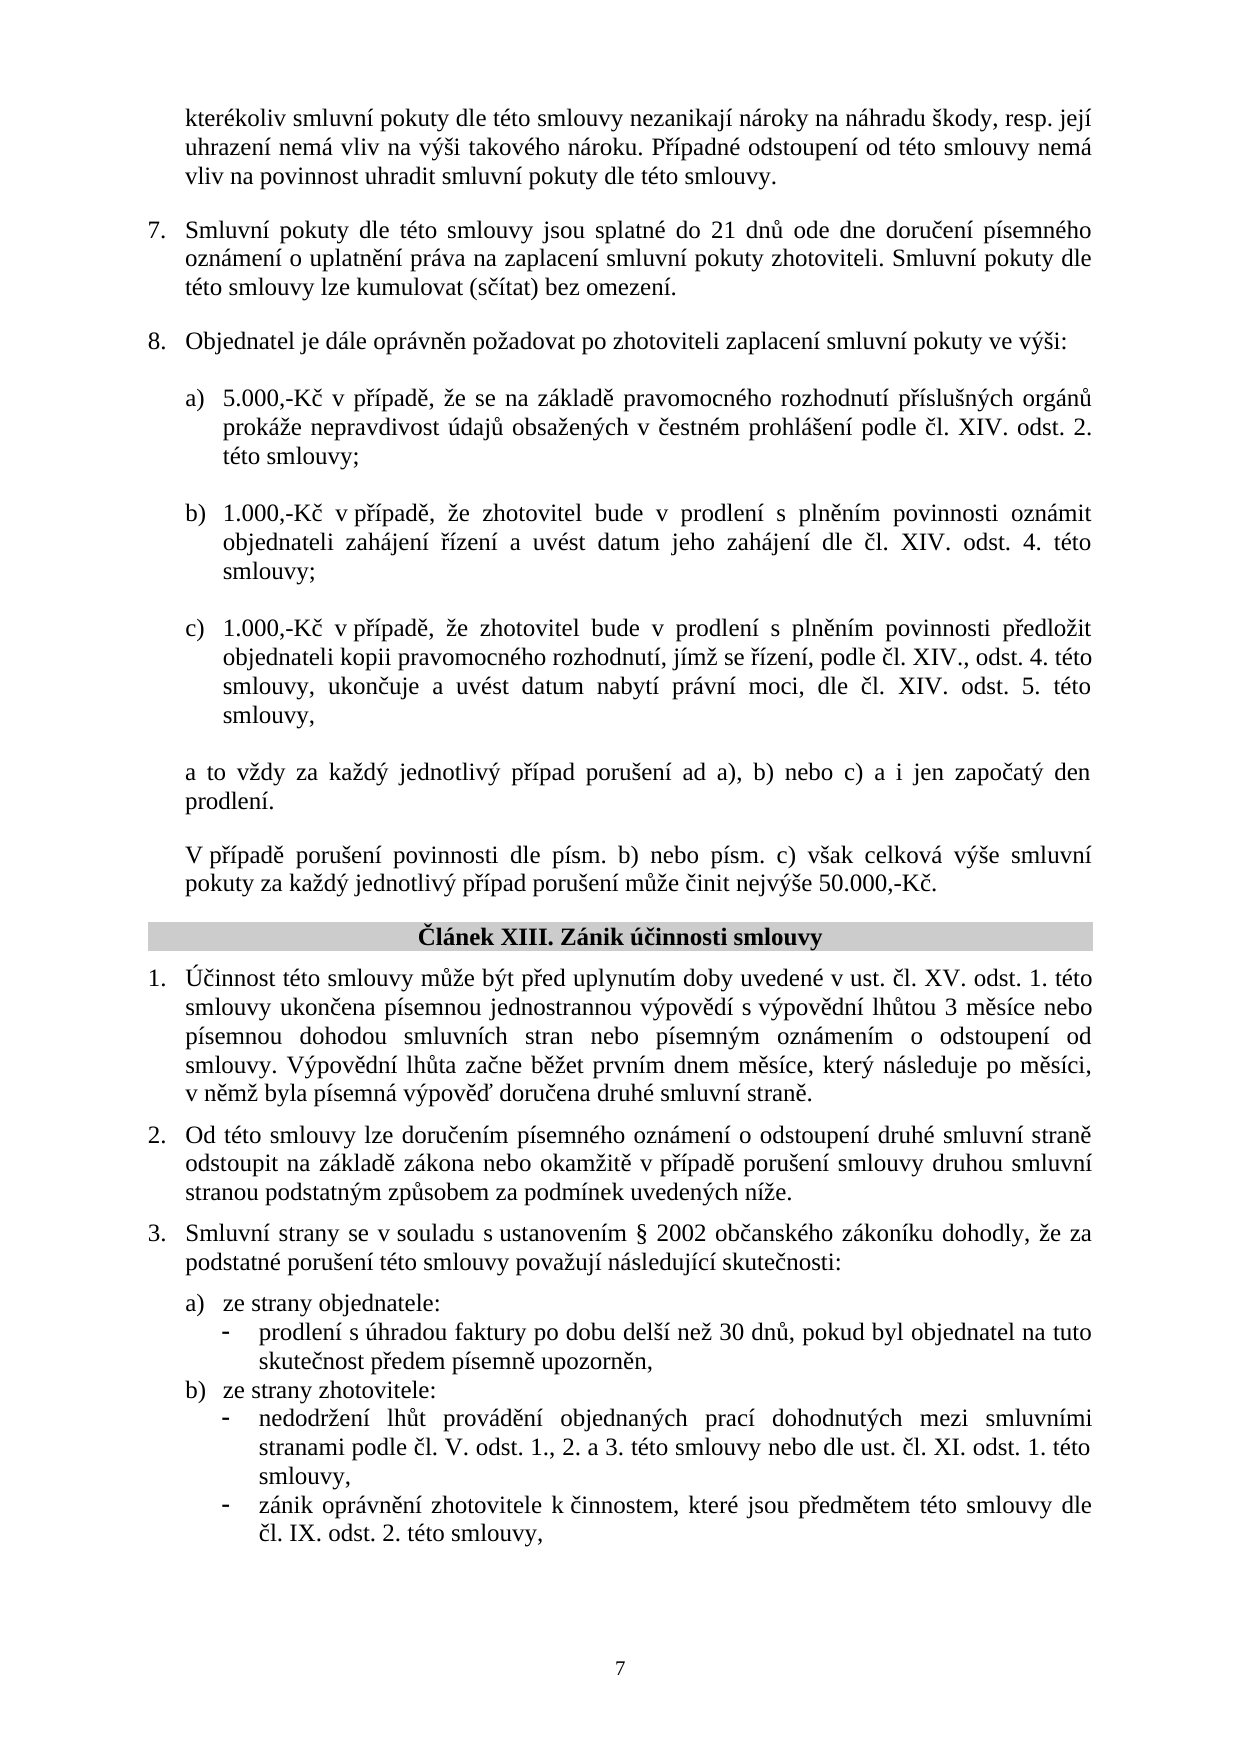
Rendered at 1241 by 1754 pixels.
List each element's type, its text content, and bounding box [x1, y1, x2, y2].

list 1.000,-Kč v případě, že zhotovitel bude v prodlení s plněním povinnosti předložit objednateli kopii pravomocného rozhodnutí, jímž se řízení, podle čl. XIV., odst. 4. této smlouvy, ukončuje a uvést datum nabytí právní moci, dle čl. XIV. odst. 5. této smlouvy, [185, 613, 1093, 728]
list 5.000,-Kč v případě, že se na základě pravomocného rozhodnutí příslušných orgánů prokáže nepravdivost údajů obsažených v čestném prohlášení podle čl. XIV. odst. 2. této smlouvy; [185, 383, 1093, 470]
list Smluvní strany se v souladu s ustanovením § 2002 občanského zákoníku dohodly, že za podstatné porušení této smlouvy považují následující skutečnosti: [148, 1218, 1093, 1276]
list zánik oprávnění zhotovitele k činnostem, které jsou předmětem této smlouvy dle čl. IX. odst. 2. této smlouvy, [221, 1490, 1093, 1547]
list Účinnost této smlouvy může být před uplynutím doby uvedené v ust. čl. XV. odst. 1. této smlouvy ukončena písemnou jednostrannou výpovědí s výpovědní lhůtou 3 měsíce nebo písemnou dohodou smluvních stran nebo písemným oznámením o odstoupení od smlouvy. Výpovědní lhůta začne běžet prvním dnem měsíce, který následuje po měsíci, v němž byla písemná výpověď doručena druhé smluvní straně. [148, 963, 1093, 1107]
list Smluvní pokuty dle této smlouvy jsou splatné do 21 dnů ode dne doručení písemného oznámení o uplatnění práva na zaplacení smluvní pokuty zhotoviteli. Smluvní pokuty dle této smlouvy lze kumulovat (sčítat) bez omezení. [147, 215, 1093, 301]
list prodlení s úhradou faktury po dobu delší než 30 dnů, pokud byl objednatel na tuto skutečnost předem písemně upozorněn, [221, 1317, 1093, 1375]
list Od této smlouvy lze doručením písemného oznámení o odstoupení druhé smluvní straně odstoupit na základě zákona nebo okamžitě v případě porušení smlouvy druhou smluvní stranou podstatným způsobem za podmínek uvedených níže. [148, 1120, 1093, 1206]
list Objednatel je dále oprávněn požadovat po zhotoviteli zaplacení smluvní pokuty ve výši: [148, 326, 1093, 355]
list ze strany objednatele: [185, 1288, 1093, 1317]
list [147, 103, 1093, 190]
text a to vždy za každý jednotlivý případ porušení ad a), b) nebo c) a i jen započatý den prodlení. [185, 757, 1093, 815]
list 1.000,-Kč v případě, že zhotovitel bude v prodlení s plněním povinnosti oznámit objednateli zahájení řízení a uvést datum jeho zahájení dle čl. XIV. odst. 4. této smlouvy; [185, 498, 1093, 585]
list ze strany zhotovitele: [185, 1375, 1093, 1403]
text Článek XIII. Zánik účinnosti smlouvy [148, 922, 1093, 951]
list nedodržení lhůt provádění objednaných prací dohodnutých mezi smluvními stranami podle čl. V. odst. 1., 2. a 3. této smlouvy nebo dle ust. čl. XI. odst. 1. této smlouvy, [221, 1403, 1093, 1490]
text V případě porušení povinnosti dle písm. b) nebo písm. c) však celková výše smluvní pokuty za každý jednotlivý případ porušení může činit nejvýše 50.000,-Kč. [185, 840, 1093, 897]
